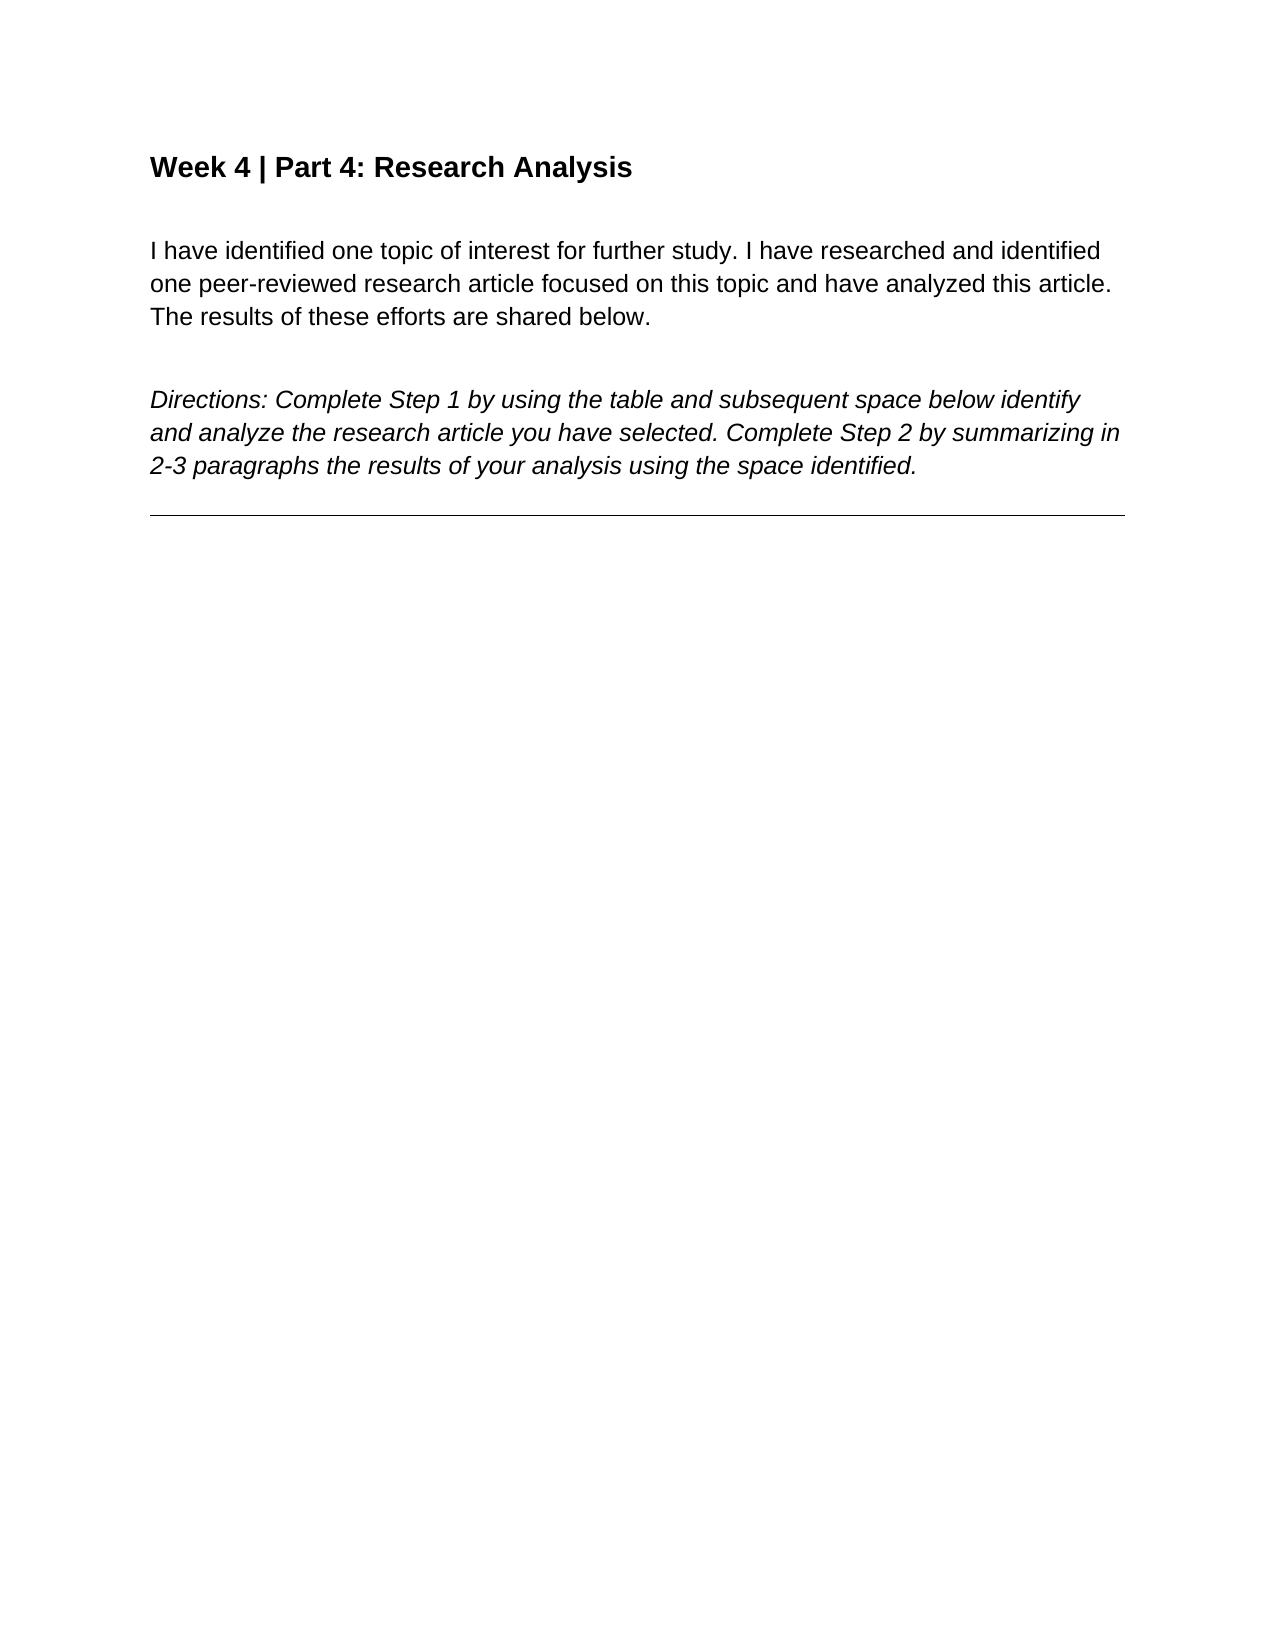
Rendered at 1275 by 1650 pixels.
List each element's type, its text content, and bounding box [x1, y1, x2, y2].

list Week 4 | Part 4: Research Analysis [150, 150, 1125, 183]
list I have identified one topic of interest for further study. I have researched and identified one peer-reviewed research article focused on this topic and have analyzed this article. The results of these efforts are shared below. [150, 236, 1125, 331]
list Directions: Complete Step 1 by using the table and subsequent space below identify and analyze the research article you have selected. Complete Step 2 by summarizing in 2-3 paragraphs the results of your analysis using the space identified. [150, 385, 1125, 480]
